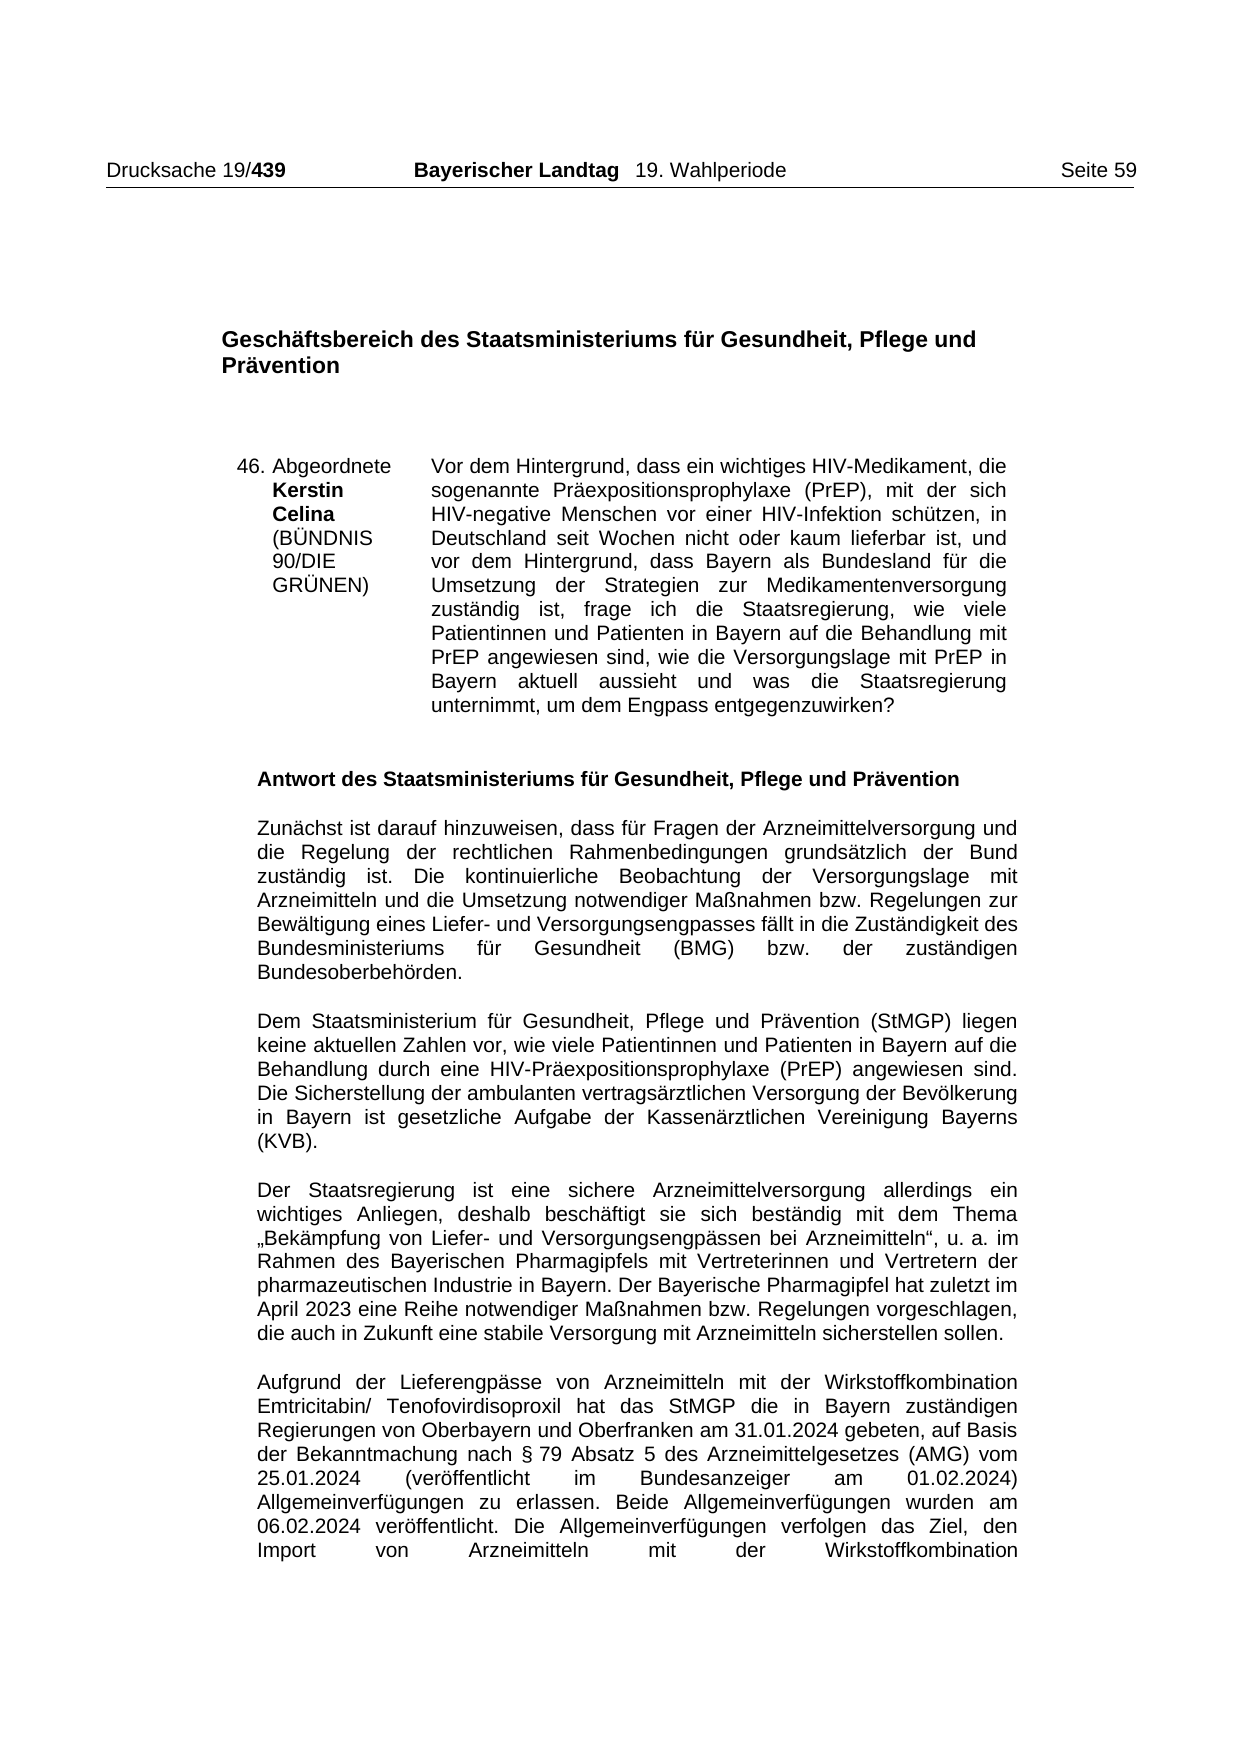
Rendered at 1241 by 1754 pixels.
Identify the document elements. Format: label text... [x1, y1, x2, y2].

text Antwort des Staatsministeriums für Gesundheit, Pflege und Prävention [257, 767, 1019, 791]
text Dem Staatsministerium für Gesundheit, Pflege und Prävention (StMGP) liegen keine aktuellen Zahlen vor, wie viele Patientinnen und Patienten in Bayern auf die Behandlung durch eine HIV-Präexpositionsprophylaxe (PrEP) angewiesen sind. Die Sicherstellung der ambulanten vertragsärztlichen Versorgung der Bevölkerung in Bayern ist gesetzliche Aufgabe der Kassenärztlichen Vereinigung Bayerns (KVB). [257, 1009, 1019, 1152]
table_header Vor dem Hintergrund, dass ein wichtiges HIV-Medikament, die sogenannte Präexpositionsprophylaxe (PrEP), mit der sich HIV-negative Menschen vor einer HIV-Infektion schützen, in Deutschland seit Wochen nicht oder kaum lieferbar ist, und vor dem Hintergrund, dass Bayern als Bundesland für die Umsetzung der Strategien zur Medikamentenversorgung zuständig ist, frage ich die Staatsregierung, wie viele Patientinnen und Patienten in Bayern auf die Behandlung mit PrEP angewiesen sind, wie die Versorgungslage mit PrEP in Bayern aktuell aussieht und was die Staatsregierung unternimmt, um dem Engpass entgegenzuwirken? [420, 379, 1019, 717]
text Geschäftsbereich des Staatsministeriums für Gesundheit, Pflege und Prävention [221, 326, 1019, 378]
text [257, 1370, 1019, 1562]
text Der Staatsregierung ist eine sichere Arzneimittelversorgung allerdings ein wichtiges Anliegen, deshalb beschäftigt sie sich beständig mit dem Thema „Bekämpfung von Liefer- und Versorgungsengpässen bei Arzneimitteln“, u. a. im Rahmen des Bayerischen Pharmagipfels mit Vertreterinnen und Vertretern der pharmazeutischen Industrie in Bayern. Der Bayerische Pharmagipfel hat zuletzt im April 2023 eine Reihe notwendiger Maßnahmen bzw. Regelungen vorgeschlagen, die auch in Zukunft eine stabile Versorgung mit Arzneimitteln sicherstellen sollen. [257, 1177, 1019, 1345]
table_header Abgeordnete Kerstin Celina (BÜNDNIS 90/DIE GRÜNEN) [225, 379, 419, 717]
text Zunächst ist darauf hinzuweisen, dass für Fragen der Arzneimittelversorgung und die Regelung der rechtlichen Rahmenbedingungen grundsätzlich der Bund zuständig ist. Die kontinuierliche Beobachtung der Versorgungslage mit Arzneimitteln und die Umsetzung notwendiger Maßnahmen bzw. Regelungen zur Bewältigung eines Liefer- und Versorgungsengpasses fällt in die Zuständigkeit des Bundesministeriums für Gesundheit (BMG) bzw. der zuständigen Bundesoberbehörden. [257, 816, 1019, 984]
